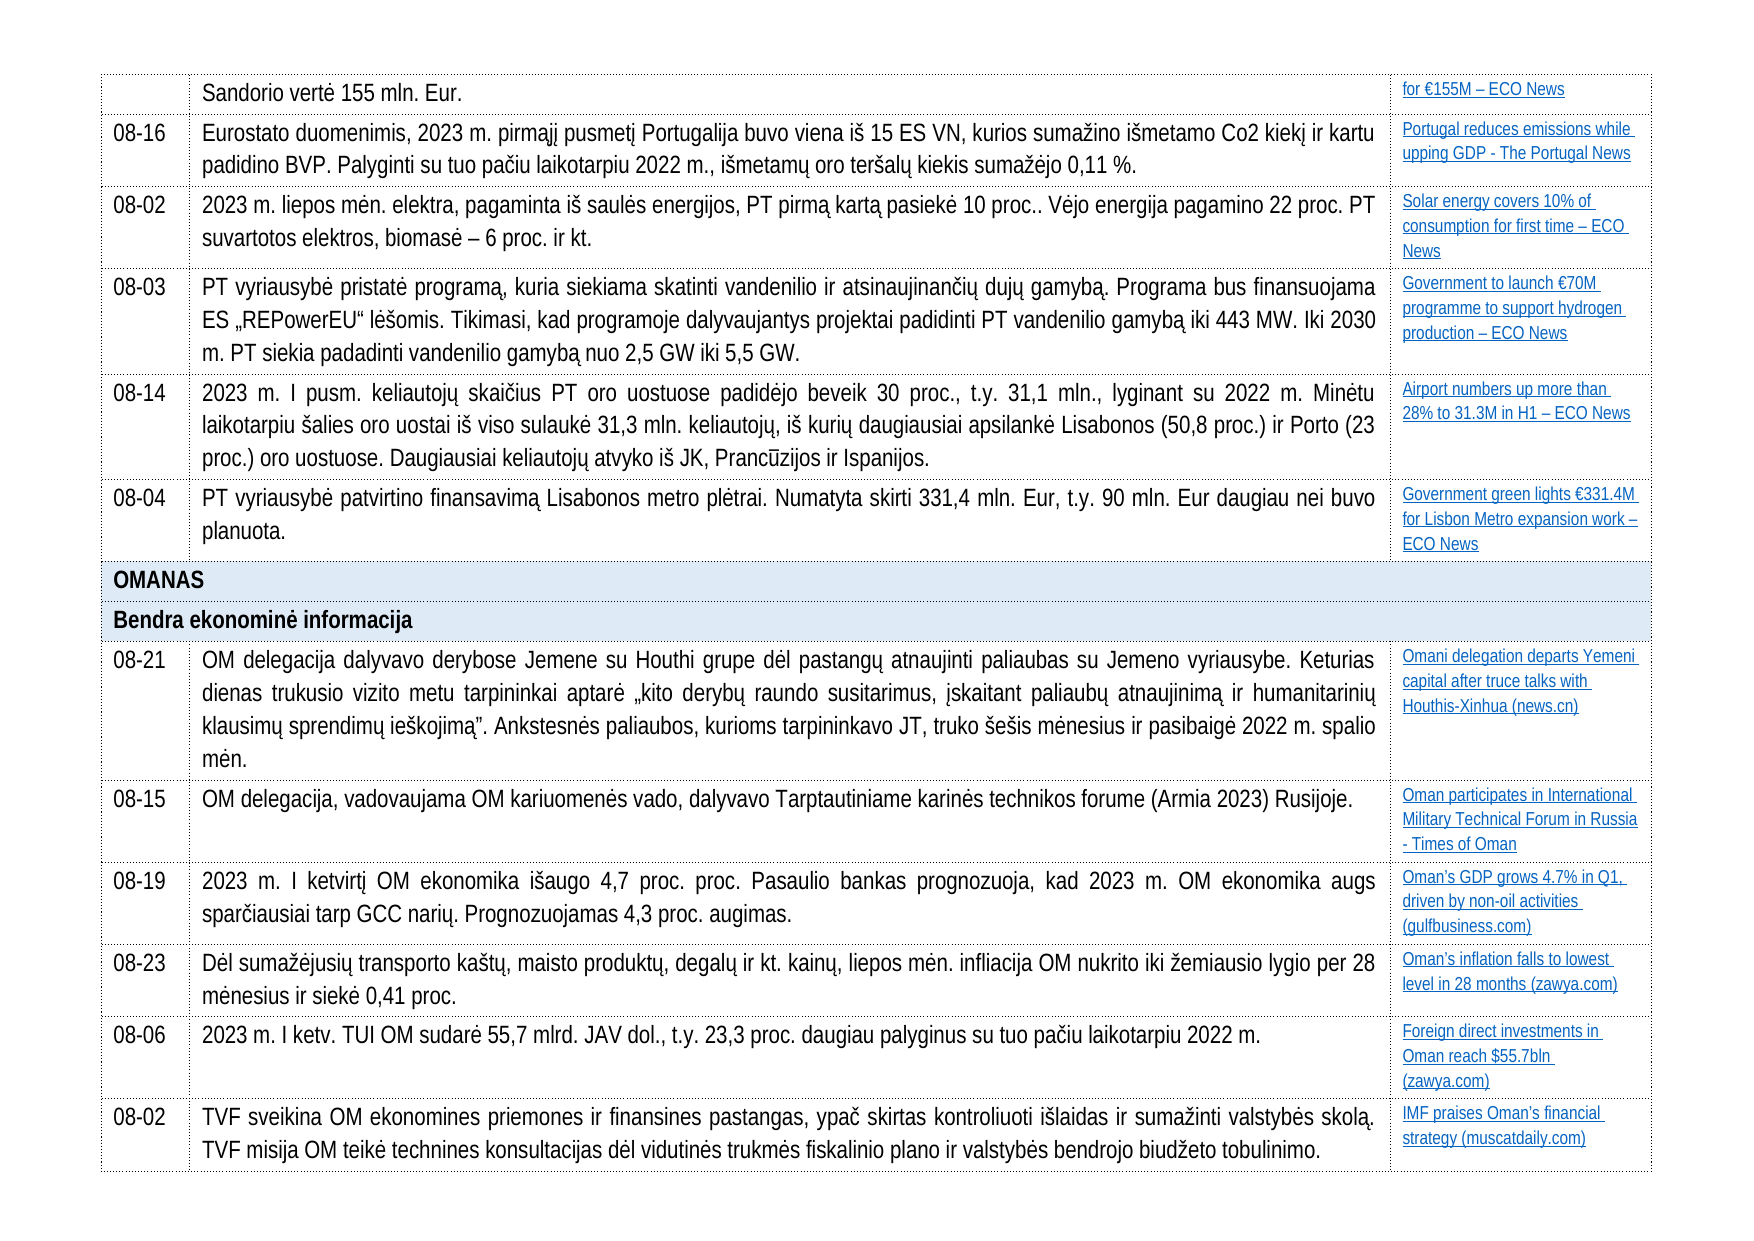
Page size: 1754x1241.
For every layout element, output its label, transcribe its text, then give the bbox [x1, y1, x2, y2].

table_cell 08-14 [101, 374, 190, 479]
table_cell 08-03 [101, 268, 190, 373]
table_cell OM delegacija dalyvavo derybose Jemene su Houthi grupe dėl pastangų atnaujinti paliaubas su Jemeno vyriausybe. Keturias dienas trukusio vizito metu tarpininkai aptarė „kito derybų raundo susitarimus, įskaitant paliaubų atnaujinimą ir humanitarinių klausimų sprendimų ieškojimą”. Ankstesnės paliaubos, kurioms tarpininkavo JT, truko šešis mėnesius ir pasibaigė 2022 m. spalio mėn. [190, 641, 1390, 779]
table_cell 08-21 [101, 641, 190, 779]
table_cell Omani delegation departs Yemeni capital after truce talks with Houthis-Xinhua (news.cn) [1390, 641, 1651, 779]
table_cell 08-23 [101, 944, 190, 1016]
table_cell 08-04 [101, 479, 190, 561]
table_cell 08-06 [101, 1016, 190, 1098]
table_cell 08-02 [101, 186, 190, 268]
table_cell PT vyriausybė patvirtino finansavimą Lisabonos metro plėtrai. Numatyta skirti 331,4 mln. Eur, t.y. 90 mln. Eur daugiau nei buvo planuota. [190, 479, 1390, 561]
table_cell Portugal reduces emissions while upping GDP - The Portugal News [1390, 114, 1651, 186]
table_cell 08-16 [101, 114, 190, 186]
table_cell 2023 m. I ketv. TUI OM sudarė 55,7 mlrd. JAV dol., t.y. 23,3 proc. daugiau palyginus su tuo pačiu laikotarpiu 2022 m. [190, 1016, 1390, 1098]
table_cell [1390, 74, 1651, 113]
table_cell 2023 m. I pusm. keliautojų skaičius PT oro uostuose padidėjo beveik 30 proc., t.y. 31,1 mln., lyginant su 2022 m. Minėtu laikotarpiu šalies oro uostai iš viso sulaukė 31,3 mln. keliautojų, iš kurių daugiausiai apsilankė Lisabonos (50,8 proc.) ir Porto (23 proc.) oro uostuose. Daugiausiai keliautojų atvyko iš JK, Prancūzijos ir Ispanijos. [190, 374, 1390, 479]
table_cell IMF praises Oman’s financial strategy (muscatdaily.com) [1390, 1098, 1651, 1171]
table_cell TVF sveikina OM ekonomines priemones ir finansines pastangas, ypač skirtas kontroliuoti išlaidas ir sumažinti valstybės skolą. TVF misija OM teikė technines konsultacijas dėl vidutinės trukmės fiskalinio plano ir valstybės bendrojo biudžeto tobulinimo. [190, 1098, 1390, 1171]
table_cell Government to launch €70M programme to support hydrogen production – ECO News [1390, 268, 1651, 373]
table_cell Oman’s GDP grows 4.7% in Q1, driven by non-oil activities (gulfbusiness.com) [1390, 862, 1651, 944]
table_cell Foreign direct investments in Oman reach $55.7bln (zawya.com) [1390, 1016, 1651, 1098]
table_cell 08-19 [101, 862, 190, 944]
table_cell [190, 74, 1390, 113]
table_cell Solar energy covers 10% of consumption for first time – ECO News [1390, 186, 1651, 268]
table_cell 2023 m. I ketvirtį OM ekonomika išaugo 4,7 proc. proc. Pasaulio bankas prognozuoja, kad 2023 m. OM ekonomika augs sparčiausiai tarp GCC narių. Prognozuojamas 4,3 proc. augimas. [190, 862, 1390, 944]
table_cell Airport numbers up more than 28% to 31.3M in H1 – ECO News [1390, 374, 1651, 479]
table_cell Bendra ekonominė informacija [101, 601, 1651, 641]
table_cell Government green lights €331.4M for Lisbon Metro expansion work – ECO News [1390, 479, 1651, 561]
table_cell 08-15 [101, 780, 190, 862]
table_cell 2023 m. liepos mėn. elektra, pagaminta iš saulės energijos, PT pirmą kartą pasiekė 10 proc.. Vėjo energija pagamino 22 proc. PT suvartotos elektros, biomasė – 6 proc. ir kt. [190, 186, 1390, 268]
table_cell Dėl sumažėjusių transporto kaštų, maisto produktų, degalų ir kt. kainų, liepos mėn. infliacija OM nukrito iki žemiausio lygio per 28 mėnesius ir siekė 0,41 proc. [190, 944, 1390, 1016]
table_cell 08-02 [101, 1098, 190, 1171]
table_cell OM delegacija, vadovaujama OM kariuomenės vado, dalyvavo Tarptautiniame karinės technikos forume (Armia 2023) Rusijoje. [190, 780, 1390, 862]
table_cell OMANAS [101, 561, 1651, 601]
table_cell Oman’s inflation falls to lowest level in 28 months (zawya.com) [1390, 944, 1651, 1016]
table_cell Oman participates in International Military Technical Forum in Russia - Times of Oman [1390, 780, 1651, 862]
table_cell Eurostato duomenimis, 2023 m. pirmąjį pusmetį Portugalija buvo viena iš 15 ES VN, kurios sumažino išmetamo Co2 kiekį ir kartu padidino BVP. Palyginti su tuo pačiu laikotarpiu 2022 m., išmetamų oro teršalų kiekis sumažėjo 0,11 %. [190, 114, 1390, 186]
table_cell 08-03 [101, 74, 190, 113]
table_cell PT vyriausybė pristatė programą, kuria siekiama skatinti vandenilio ir atsinaujinančių dujų gamybą. Programa bus finansuojama ES „REPowerEU“ lėšomis. Tikimasi, kad programoje dalyvaujantys projektai padidinti PT vandenilio gamybą iki 443 MW. Iki 2030 m. PT siekia padadinti vandenilio gamybą nuo 2,5 GW iki 5,5 GW. [190, 268, 1390, 373]
